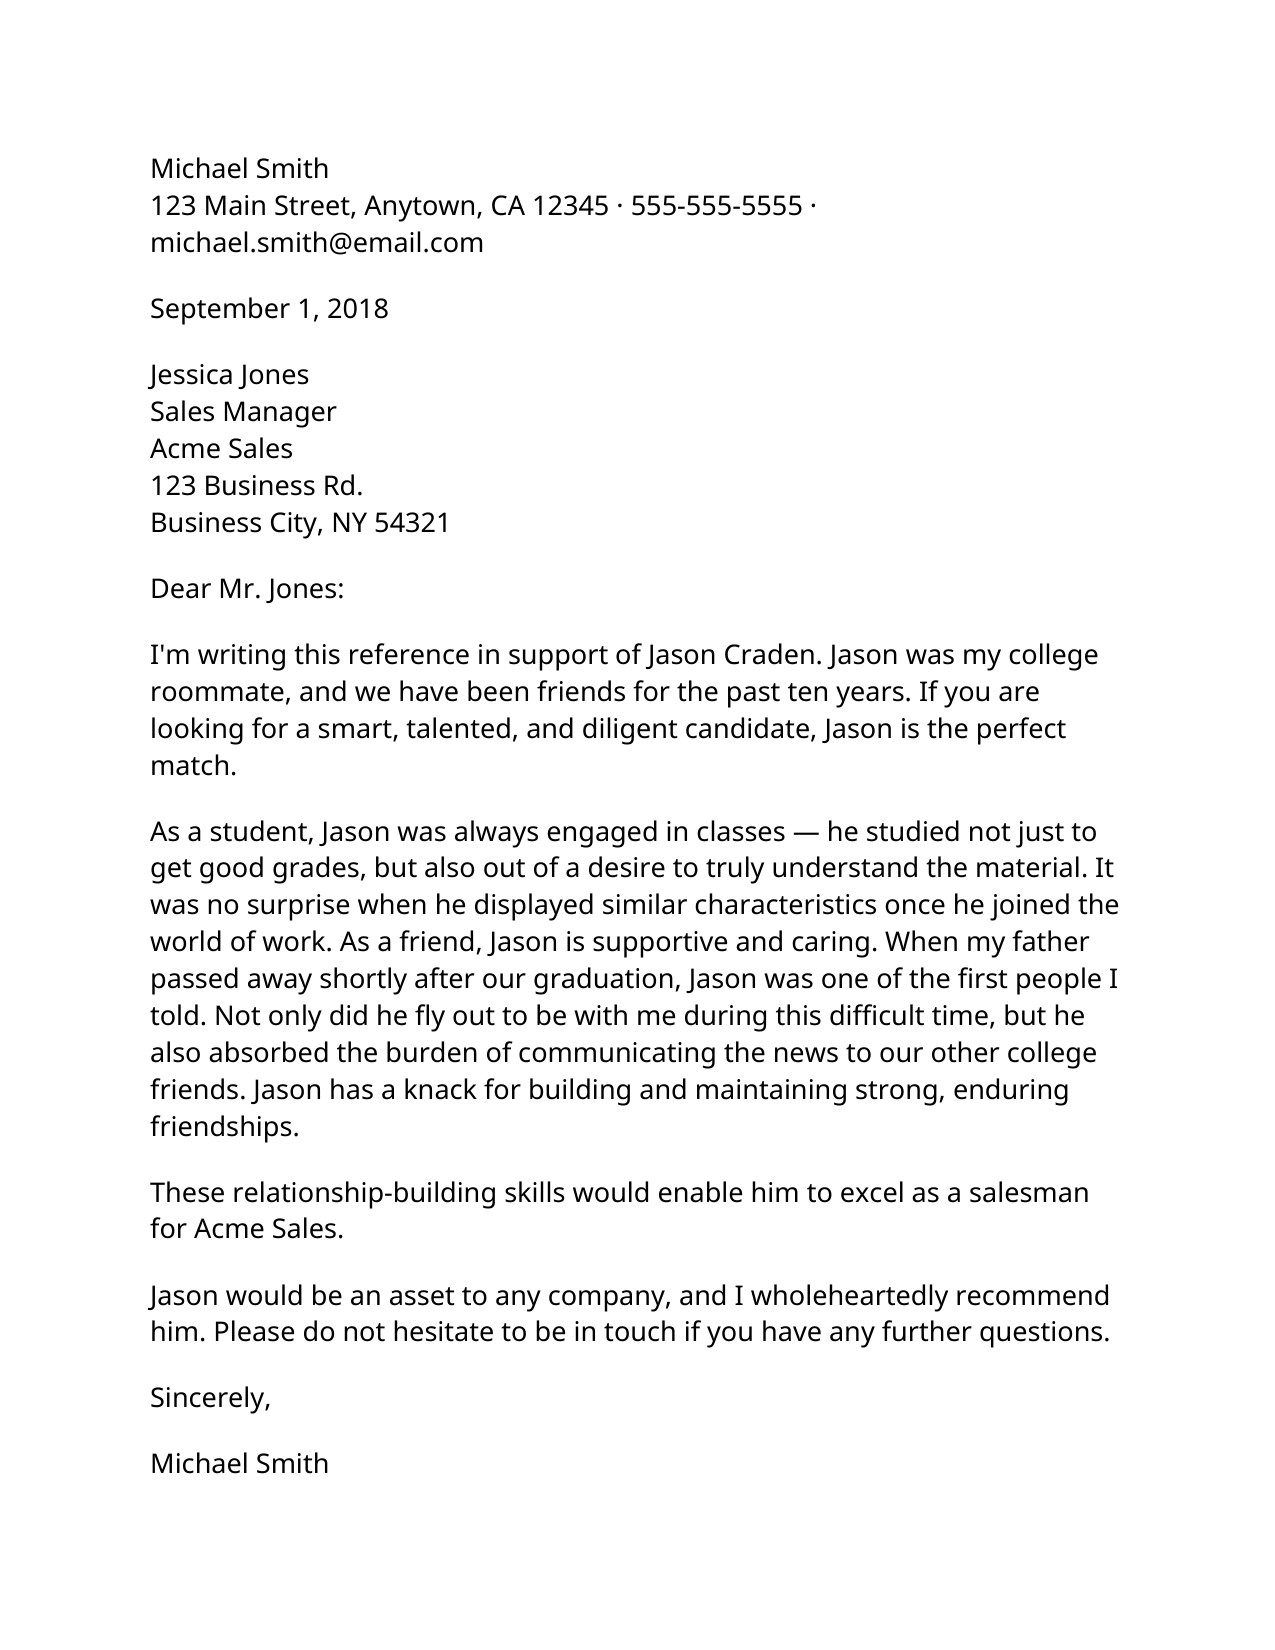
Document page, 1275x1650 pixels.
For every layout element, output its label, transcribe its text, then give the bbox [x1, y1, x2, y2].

text As a student, Jason was always engaged in classes — he studied not just to get good grades, but also out of a desire to truly understand the material. It was no surprise when he displayed similar characteristics once he joined the world of work. As a friend, Jason is supportive and caring. When my father passed away shortly after our graduation, Jason was one of the first people I told. Not only did he fly out to be with me during this difficult time, but he also absorbed the burden of communicating the news to our other college friends. Jason has a knack for building and maintaining strong, enduring friendships. [150, 812, 1125, 1144]
text I'm writing this reference in support of Jason Craden. Jason was my college roommate, and we have been friends for the past ten years. If you are looking for a smart, talented, and diligent candidate, Jason is the perfect match. [150, 635, 1125, 783]
text Michael Smith [150, 1445, 1125, 1482]
text Dear Mr. Jones: [150, 569, 1125, 606]
text Michael Smith 123 Main Street, Anytown, CA 12345 · 555-555-5555 · michael.smith@email.com [150, 150, 1125, 261]
text These relationship-building skills would enable him to excel as a salesman for Acme Sales. [150, 1173, 1125, 1247]
text Jason would be an asset to any company, and I wholeheartedly recommend him. Please do not hesitate to be in touch if you have any further questions. [150, 1276, 1125, 1350]
text Sincerely, [150, 1379, 1125, 1416]
text September 1, 2018 [150, 290, 1125, 327]
text Jessica Jones Sales Manager Acme Sales 123 Business Rd. Business City, NY 54321 [150, 356, 1125, 540]
